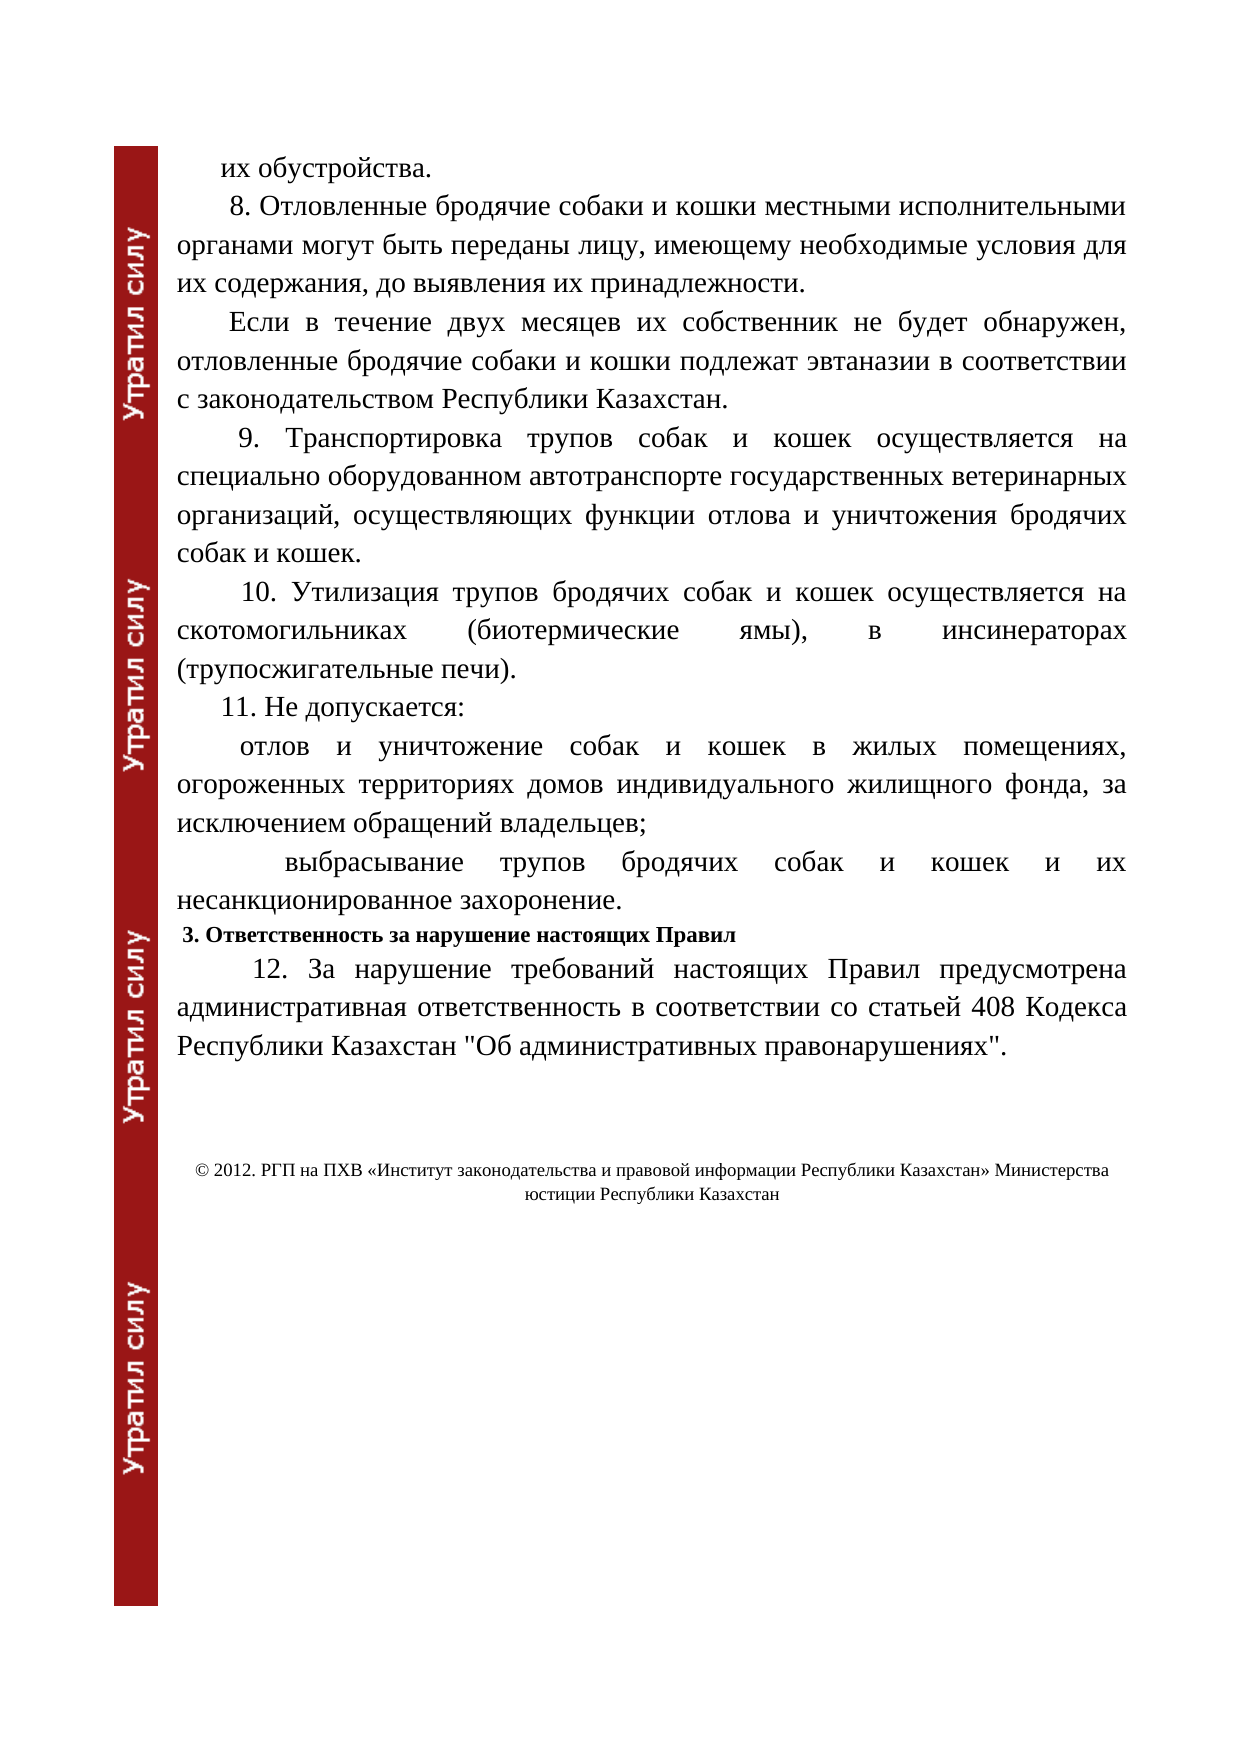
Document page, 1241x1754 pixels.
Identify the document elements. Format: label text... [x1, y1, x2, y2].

picture [114, 183, 158, 188]
text © 2012. РГП на ПХВ «Институт законодательства и правовой информации Республики Казахстан» Министерства юстиции Республики Казахстан [112, 1158, 1128, 1205]
text 12. За нарушение требований настоящих Правил предусмотрена административная ответственность в соответствии со статьей 408 Кодекса Республики Казахстан "Об административных правонарушениях". [112, 951, 1128, 1062]
text 10. Утилизация трупов бродячих собак и кошек осуществляется на скотомогильниках (биотермические ямы), в инсинераторах (трупосжигательные печи). [112, 574, 1128, 684]
picture [114, 1205, 158, 1606]
text Если в течение двух месяцев их собственник не будет обнаружен, отловленные бродячие собаки и кошки подлежат эвтаназии в соответствии с законодательством Республики Казахстан. [112, 304, 1128, 415]
picture [114, 839, 158, 844]
text 3. Ответственность за нарушение настоящих Правил [112, 921, 1128, 947]
picture [114, 1062, 158, 1158]
picture [114, 569, 158, 574]
picture [114, 415, 158, 420]
picture [114, 299, 158, 304]
text 9. Транспортировка трупов собак и кошек осуществляется на специально оборудованном автотранспорте государственных ветеринарных организаций, осуществляющих функции отлова и уничтожения бродячих собак и кошек. [112, 420, 1128, 569]
text 8. Отловленные бродячие собаки и кошки местными исполнительными органами могут быть переданы лицу, имеющему необходимые условия для их содержания, до выявления их принадлежности. [112, 188, 1128, 299]
picture [114, 916, 158, 921]
text выбрасывание трупов бродячих собак и кошек и их несанкционированное захоронение. [112, 844, 1128, 916]
picture [114, 947, 158, 951]
picture [114, 723, 158, 728]
text 11. Не допускается: [112, 689, 1128, 723]
picture [114, 684, 158, 689]
picture [114, 146, 158, 150]
text отлов и уничтожение собак и кошек в жилых помещениях, огороженных территориях домов индивидуального жилищного фонда, за исключением обращений владельцев; [112, 728, 1128, 839]
text их обустройства. [112, 150, 1128, 183]
